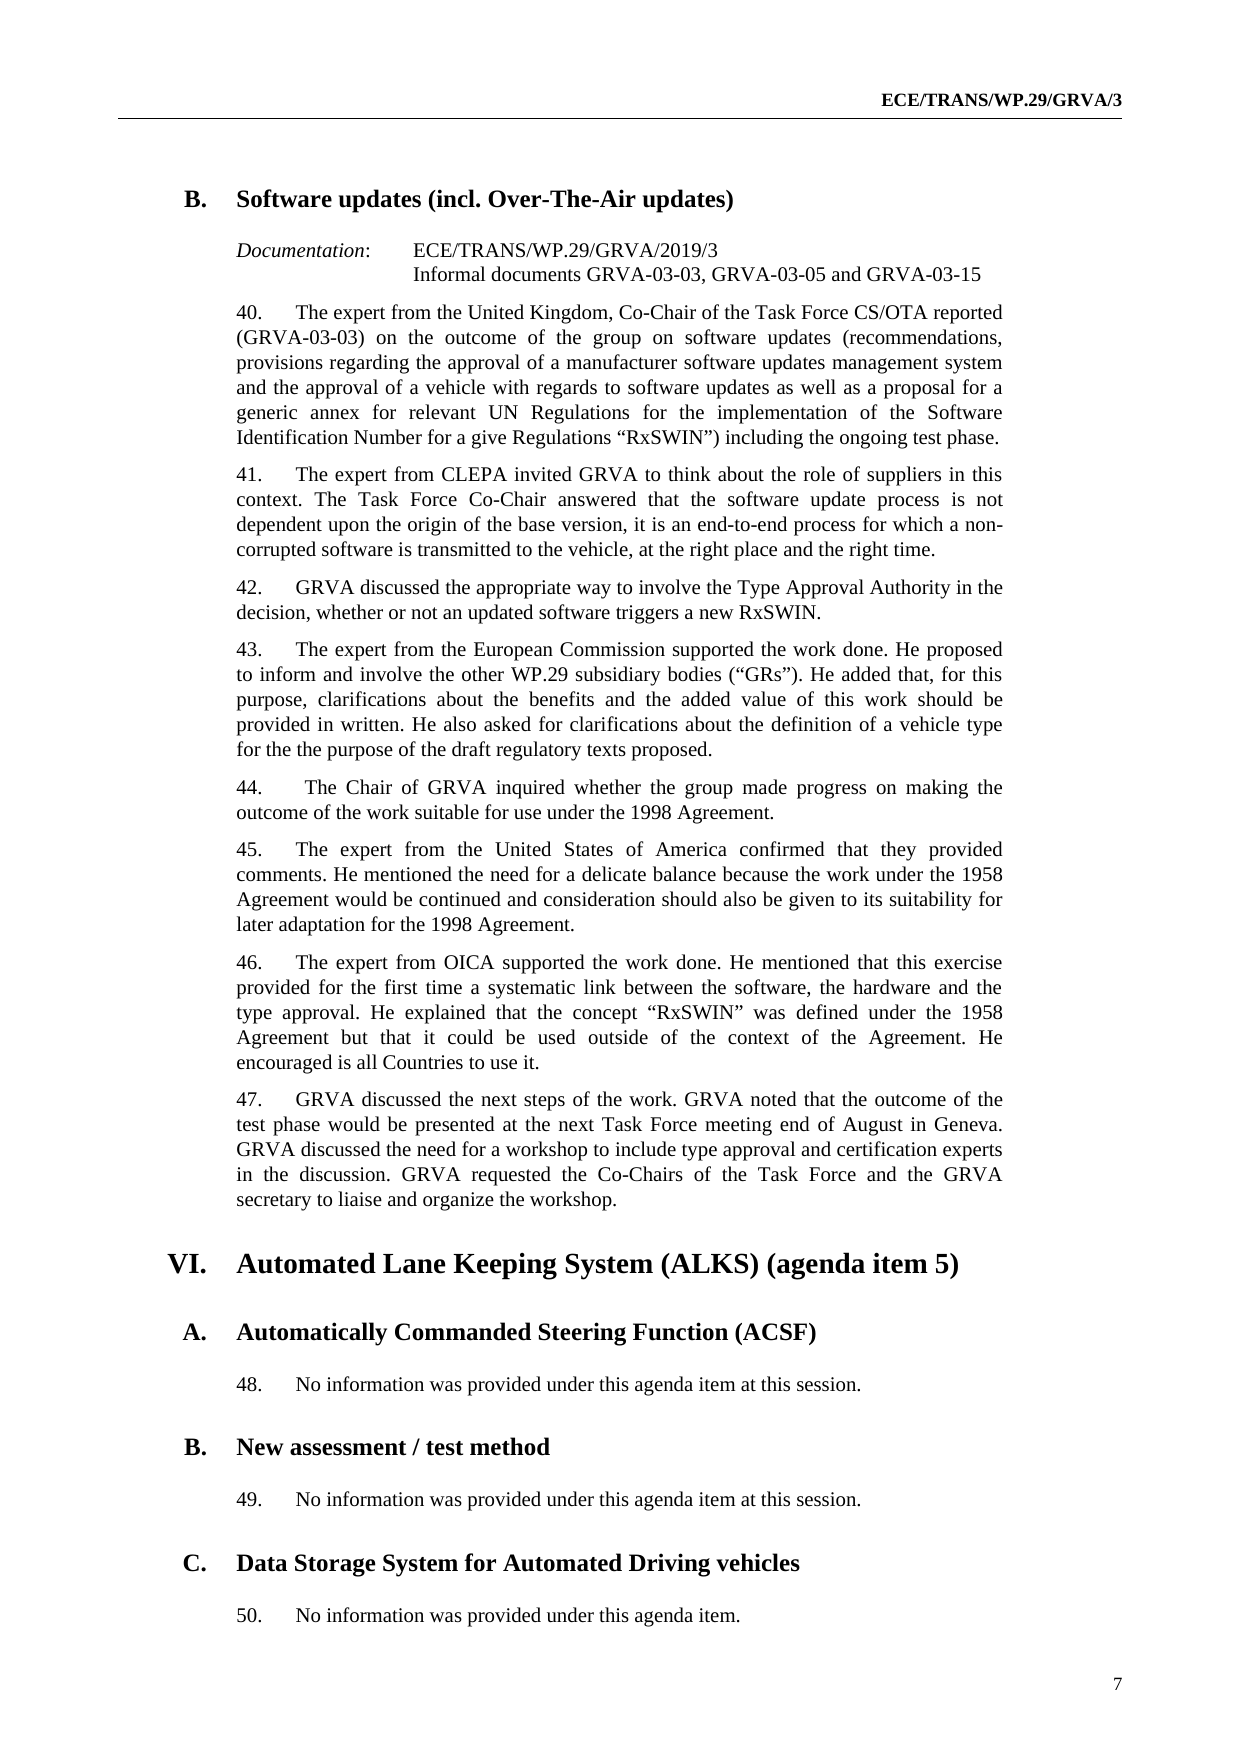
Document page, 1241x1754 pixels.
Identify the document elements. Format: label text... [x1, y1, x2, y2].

text 44. The Chair of GRVA inquired whether the group made progress on making the outcome of the work suitable for use under the 1998 Agreement. [236, 774, 1004, 824]
text 49. No information was provided under this agenda item at this session. [236, 1486, 1004, 1511]
text 41. The expert from CLEPA invited GRVA to think about the role of suppliers in this context. The Task Force Co-Chair answered that the software update process is not dependent upon the origin of the base version, it is an end-to-end process for which a non-corrupted software is transmitted to the vehicle, at the right place and the right time. [236, 461, 1004, 561]
text VI. Automated Lane Keeping System (ALKS) (agenda item 5) [118, 1249, 1004, 1280]
text 50. No information was provided under this agenda item. [236, 1602, 1004, 1627]
text 47. GRVA discussed the next steps of the work. GRVA noted that the outcome of the test phase would be presented at the next Task Force meeting end of August in Geneva. GRVA discussed the need for a workshop to include type approval and certification experts in the discussion. GRVA requested the Co-Chairs of the Task Force and the GRVA secretary to liaise and organize the workshop. [236, 1086, 1004, 1211]
text B. Software updates (incl. Over-The-Air updates) [118, 185, 1004, 213]
text A. Automatically Commanded Steering Function (ACSF) [118, 1318, 1004, 1346]
text 42. GRVA discussed the appropriate way to involve the Type Approval Authority in the decision, whether or not an updated software triggers a new RxSWIN. [236, 574, 1004, 624]
text 45. The expert from the United States of America confirmed that they provided comments. He mentioned the need for a delicate balance because the work under the 1958 Agreement would be continued and consideration should also be given to its suitability for later adaptation for the 1998 Agreement. [236, 836, 1004, 936]
text 46. The expert from OICA supported the work done. He mentioned that this exercise provided for the first time a systematic link between the software, the hardware and the type approval. He explained that the concept “RxSWIN” was defined under the 1958 Agreement but that it could be used outside of the context of the Agreement. He encouraged is all Countries to use it. [236, 949, 1004, 1074]
text C. Data Storage System for Automated Driving vehicles [118, 1549, 1004, 1577]
text 40. The expert from the United Kingdom, Co-Chair of the Task Force CS/OTA reported (GRVA-03-03) on the outcome of the group on software updates (recommendations, provisions regarding the approval of a manufacturer software updates management system and the approval of a vehicle with regards to software updates as well as a proposal for a generic annex for relevant UN Regulations for the implementation of the Software Identification Number for a give Regulations “RxSWIN”) including the ongoing test phase. [236, 299, 1004, 449]
text 48. No information was provided under this agenda item at this session. [236, 1371, 1004, 1396]
text B. New assessment / test method [118, 1433, 1004, 1461]
text 43. The expert from the European Commission supported the work done. He proposed to inform and involve the other WP.29 subsidiary bodies (“GRs”). He added that, for this purpose, clarifications about the benefits and the added value of this work should be provided in written. He also asked for clarifications about the definition of a vehicle type for the the purpose of the draft regulatory texts proposed. [236, 636, 1004, 761]
text Documentation: ECE/TRANS/WP.29/GRVA/2019/3 Informal documents GRVA-03-03, GRVA-03-05 and GRVA-03-15 [236, 238, 1004, 286]
